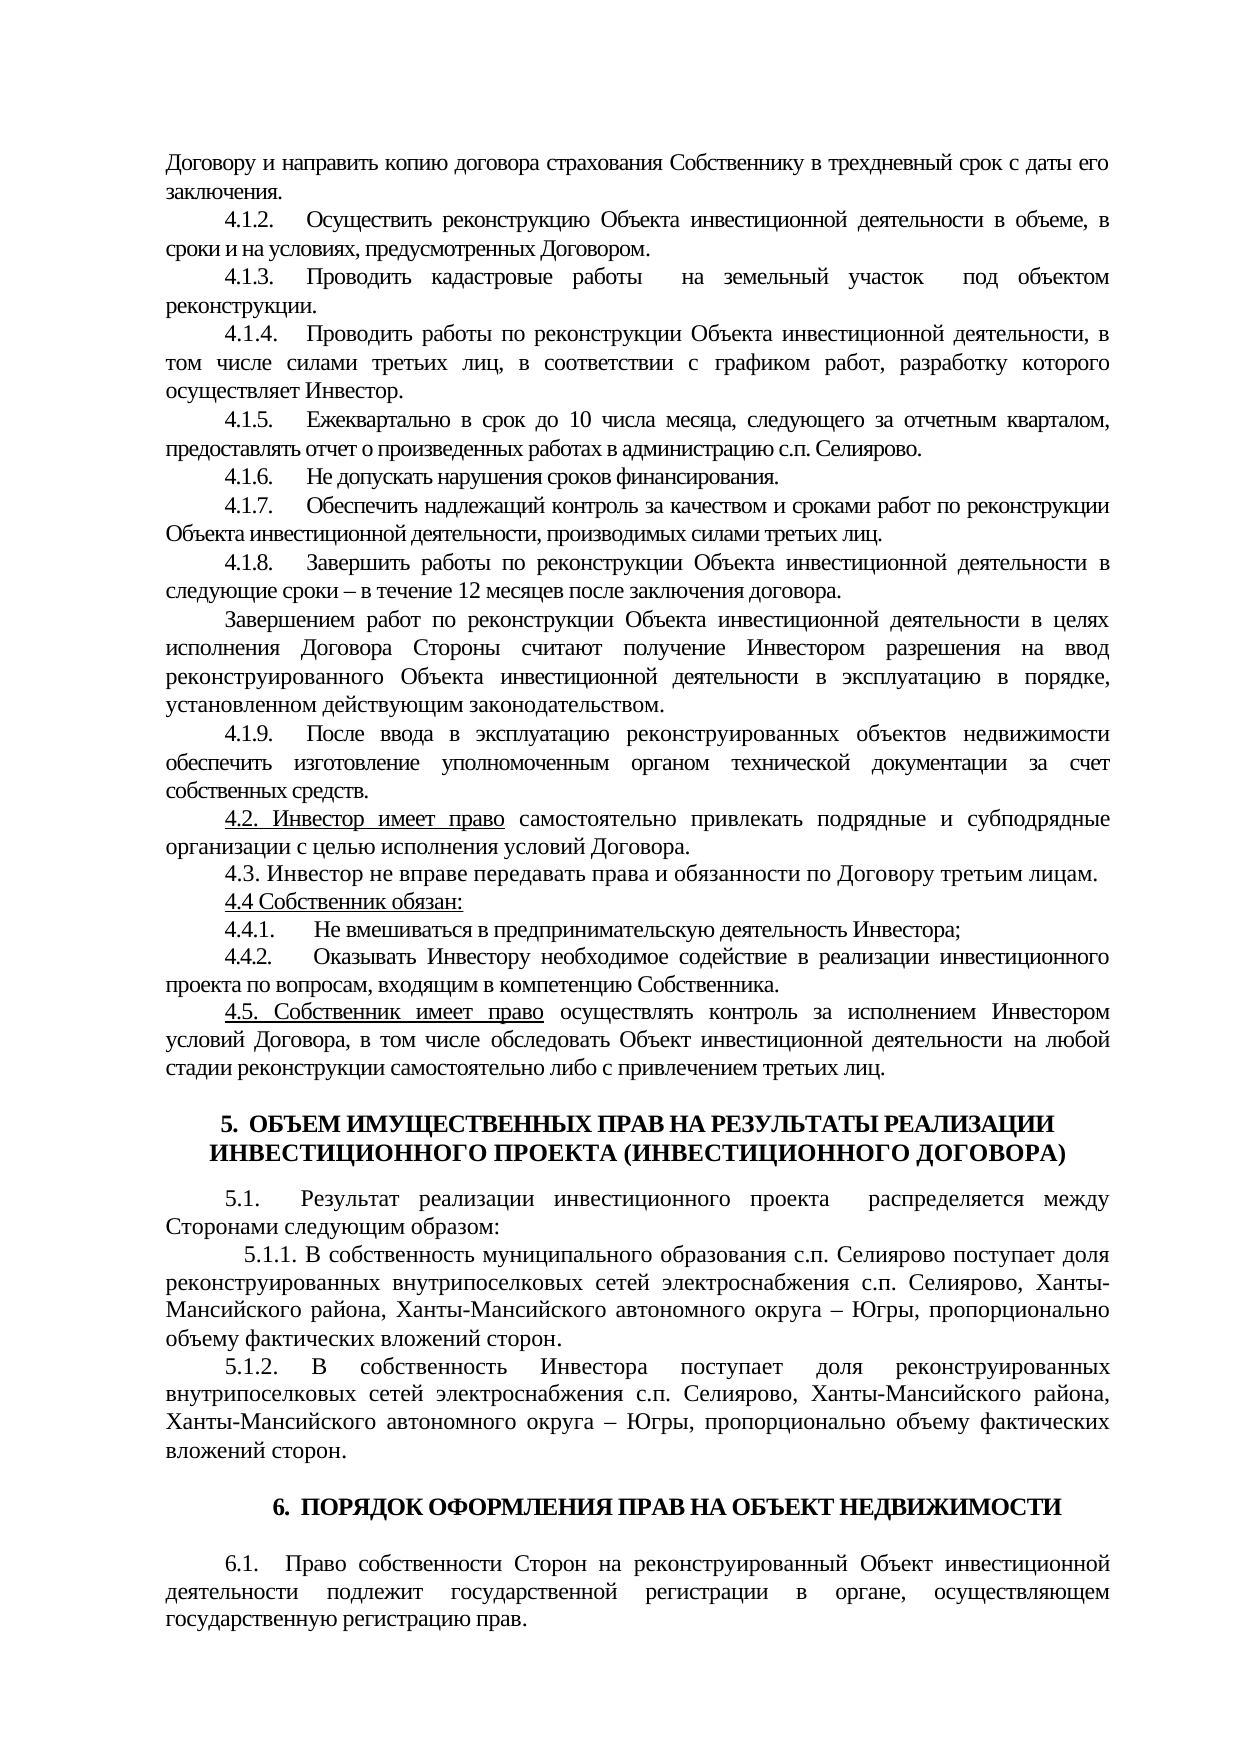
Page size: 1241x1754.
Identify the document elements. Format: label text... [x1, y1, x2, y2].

text 4.5. Собственник имеет право осуществлять контроль за исполнением Инвестором условий Договора, в том числе обследовать Объект инвестиционной деятельности на любой стадии реконструкции самостоятельно либо с привлечением третьих лиц. [165, 997, 1110, 1080]
list Проводить кадастровые работы на земельный участок под объектом реконструкции. [165, 262, 1110, 319]
list Право собственности Сторон на реконструированный Объект инвестиционной деятельности подлежит государственной регистрации в органе, осуществляющем государственную регистрацию прав. [165, 1549, 1110, 1632]
list Проводить работы по реконструкции Объекта инвестиционной деятельности, в том числе силами третьих лиц, в соответствии с графиком работ, разработку которого осуществляет Инвестор. [165, 319, 1110, 404]
text Завершением работ по реконструкции Объекта инвестиционной деятельности в целях исполнения Договора Стороны считают получение Инвестором разрешения на ввод реконструированного Объекта инвестиционной деятельности в эксплуатацию в порядке, установленном действующим законодательством. [165, 604, 1110, 718]
text 5. ОБЪЕМ ИМУЩЕСТВЕННЫХ ПРАВ НА РЕЗУЛЬТАТЫ РЕАЛИЗАЦИИ ИНВЕСТИЦИОННОГО ПРОЕКТА (ИНВЕСТИЦИОННОГО ДОГОВОРА) [165, 1109, 1110, 1166]
list Ежеквартально в срок до 10 числа месяца, следующего за отчетным кварталом, предоставлять отчет о произведенных работах в администрацию с.п. Селиярово. [165, 404, 1110, 462]
list После ввода в эксплуатацию реконструированных объектов недвижимости обеспечить изготовление уполномоченным органом технической документации за счет собственных средств. [165, 718, 1110, 804]
list Обеспечить надлежащий контроль за качеством и сроками работ по реконструкции Объекта инвестиционной деятельности, производимых силами третьих лиц. [165, 490, 1110, 547]
list Не допускать нарушения сроков финансирования. [165, 462, 1110, 490]
list Не вмешиваться в предпринимательскую деятельность Инвестора; [224, 914, 1110, 942]
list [165, 148, 1110, 205]
text 5.1.1. В собственность муниципального образования с.п. Селиярово поступает доля реконструированных внутрипоселковых сетей электроснабжения с.п. Селиярово, Ханты-Мансийского района, Ханты-Мансийского автономного округа – Югры, пропорционально объему фактических вложений сторон. [165, 1240, 1110, 1352]
text 4.4 Собственник обязан: [165, 887, 1108, 914]
text 6. ПОРЯДОК ОФОРМЛЕНИЯ ПРАВ НА ОБЪЕКТ НЕДВИЖИМОСТИ [165, 1492, 1110, 1521]
list Оказывать Инвестору необходимое содействие в реализации инвестиционного проекта по вопросам, входящим в компетенцию Собственника. [165, 942, 1110, 997]
text 4.3. Инвестор не вправе передавать права и обязанности по Договору третьим лицам. [165, 859, 1110, 887]
text 5.1.2. В собственность Инвестора поступает доля реконструированных внутрипоселковых сетей электроснабжения с.п. Селиярово, Ханты-Мансийского района, Ханты-Мансийского автономного округа – Югры, пропорционально объему фактических вложений сторон. [165, 1352, 1110, 1463]
list Осуществить реконструкцию Объекта инвестиционной деятельности в объеме, в сроки и на условиях, предусмотренных Договором. [165, 205, 1110, 262]
list Завершить работы по реконструкции Объекта инвестиционной деятельности в следующие сроки – в течение 12 месяцев после заключения договора. [165, 547, 1110, 604]
text 4.2. Инвестор имеет право самостоятельно привлекать подрядные и субподрядные организации с целью исполнения условий Договора. [165, 804, 1110, 859]
list Результат реализации инвестиционного проекта распределяется между Сторонами следующим образом: [165, 1183, 1110, 1240]
